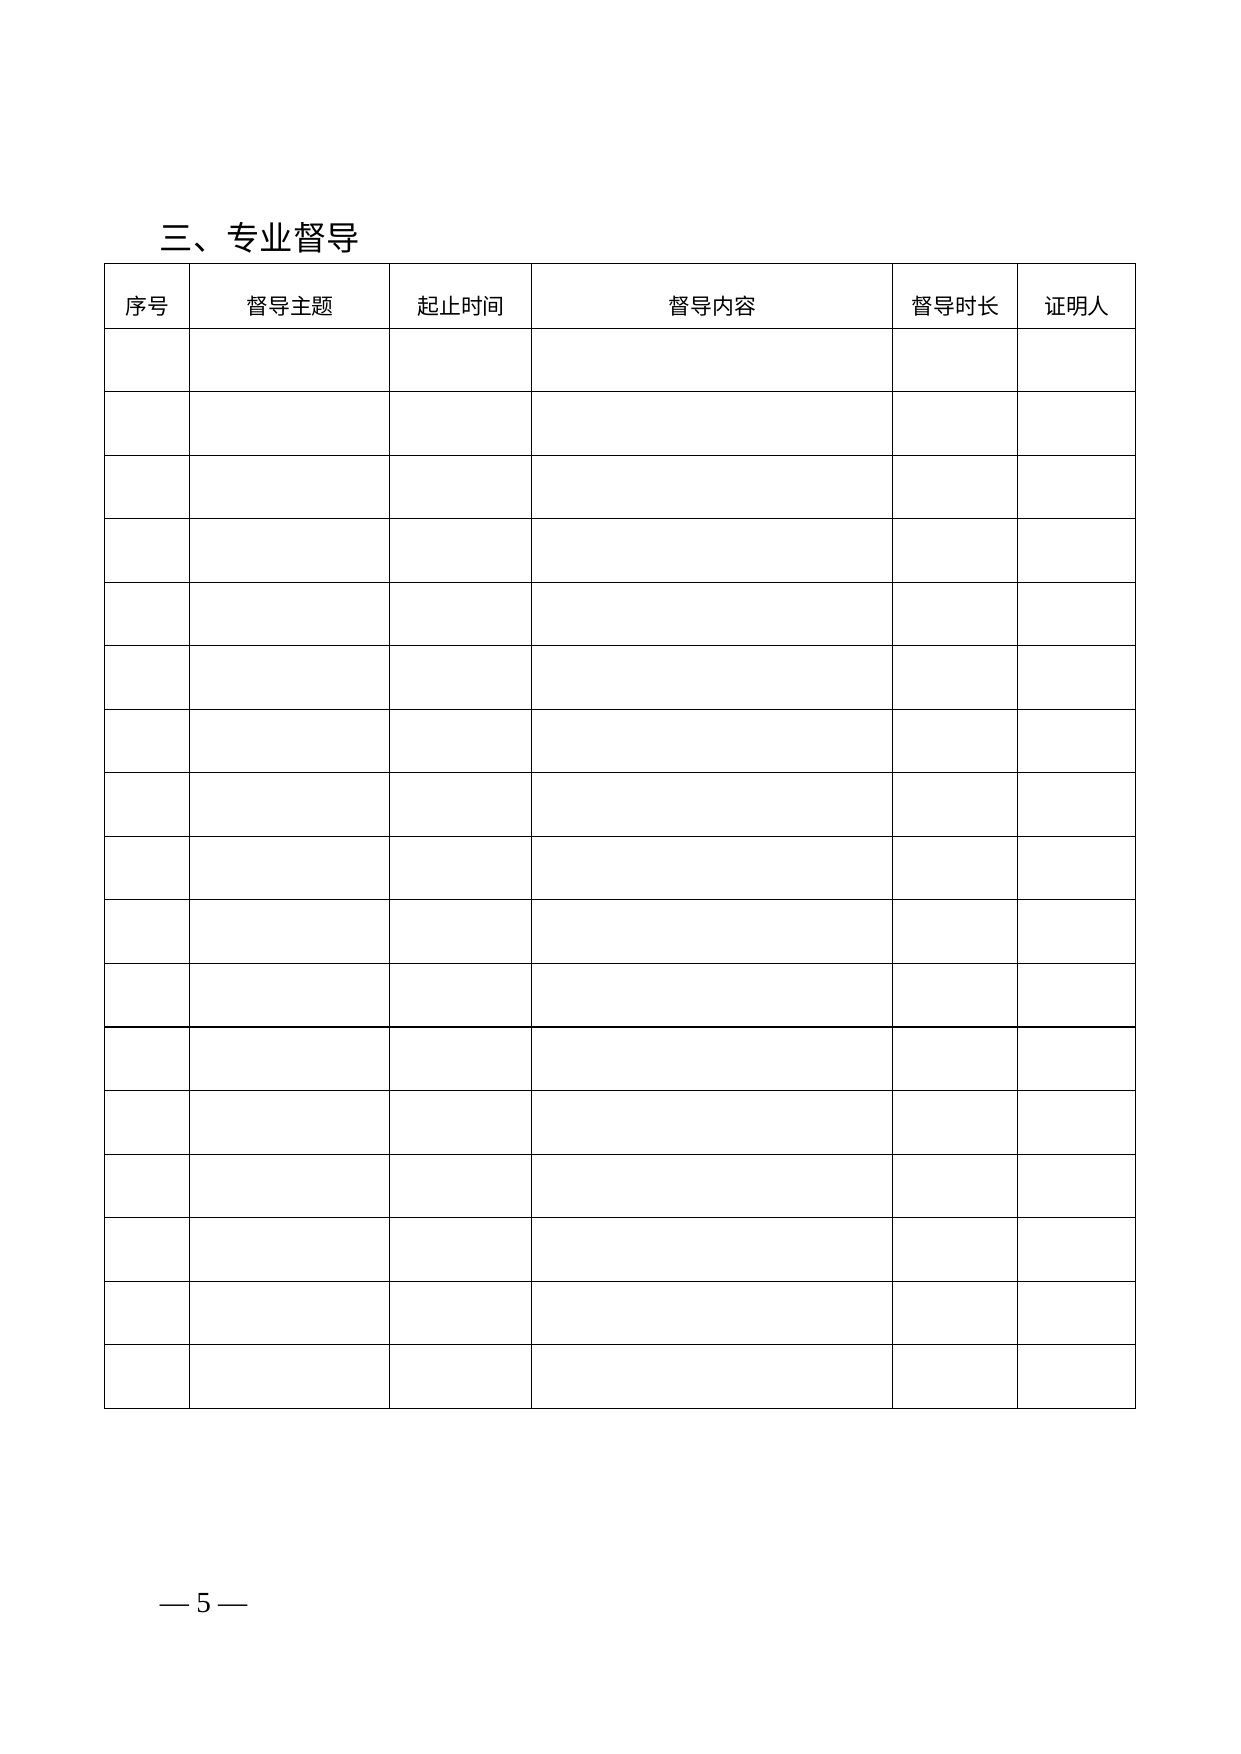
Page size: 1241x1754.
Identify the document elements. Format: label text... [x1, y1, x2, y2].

table_cell [1018, 392, 1135, 454]
table_cell [390, 964, 531, 1026]
table_cell [1018, 329, 1135, 391]
table_cell [105, 1155, 189, 1217]
table_cell [390, 583, 531, 645]
table_cell [190, 392, 389, 454]
table_cell [105, 837, 189, 899]
table_cell [893, 583, 1017, 645]
table_cell [105, 773, 189, 836]
table_cell [893, 964, 1017, 1026]
table_cell [1018, 1282, 1135, 1344]
table_cell [1018, 1028, 1135, 1090]
table_cell [190, 583, 389, 645]
table_cell [105, 1345, 189, 1408]
table_cell [893, 1345, 1017, 1408]
table_header 督导时长 [893, 264, 1017, 327]
table_cell [190, 519, 389, 582]
table_cell [105, 710, 189, 772]
table_cell [1018, 456, 1135, 518]
table_cell [390, 900, 531, 963]
table_cell [532, 329, 892, 391]
table_cell [190, 837, 389, 899]
table_cell [532, 1218, 892, 1281]
table_cell [390, 710, 531, 772]
table_cell [105, 1282, 189, 1344]
table_cell [190, 1345, 389, 1408]
table_cell [1018, 773, 1135, 836]
table_cell [893, 1282, 1017, 1344]
table_cell [893, 1028, 1017, 1090]
table_cell [532, 710, 892, 772]
table_cell [190, 1282, 389, 1344]
table_cell [532, 1028, 892, 1090]
list 三、专业督导 [159, 200, 1081, 263]
table_cell [390, 1155, 531, 1217]
table_header 序号 [105, 264, 189, 327]
table_cell [105, 1218, 189, 1281]
table_cell [532, 773, 892, 836]
table_cell [893, 519, 1017, 582]
table_cell [1018, 1091, 1135, 1153]
table_cell [390, 1345, 531, 1408]
table_cell [1018, 519, 1135, 582]
table_cell [1018, 646, 1135, 709]
table_cell [1018, 1218, 1135, 1281]
table_cell [105, 519, 189, 582]
table_cell [390, 519, 531, 582]
table_cell [390, 392, 531, 454]
table_cell [532, 1282, 892, 1344]
table_cell [532, 646, 892, 709]
table_cell [893, 1155, 1017, 1217]
table_cell [893, 456, 1017, 518]
table_cell [893, 900, 1017, 963]
table_cell [893, 646, 1017, 709]
table_cell [390, 773, 531, 836]
table_cell [532, 519, 892, 582]
table_cell [1018, 964, 1135, 1026]
table_cell [190, 329, 389, 391]
table_cell [893, 1218, 1017, 1281]
table_header 起止时间 [390, 264, 531, 327]
table_cell [105, 329, 189, 391]
table_cell [532, 583, 892, 645]
table_cell [532, 837, 892, 899]
table_cell [390, 1028, 531, 1090]
table_cell [190, 1091, 389, 1153]
table_cell [190, 1028, 389, 1090]
table_cell [190, 900, 389, 963]
table_cell [1018, 1155, 1135, 1217]
table_cell [390, 329, 531, 391]
table_cell [893, 1091, 1017, 1153]
table_cell [532, 1155, 892, 1217]
table_cell [190, 964, 389, 1026]
table_header 督导主题 [190, 264, 389, 327]
table_cell [893, 392, 1017, 454]
table_cell [190, 1155, 389, 1217]
table_header 督导内容 [532, 264, 892, 327]
table_cell [1018, 1345, 1135, 1408]
table_cell [1018, 583, 1135, 645]
table_cell [390, 1218, 531, 1281]
table_cell [1018, 900, 1135, 963]
table_cell [105, 583, 189, 645]
table_cell [390, 1091, 531, 1153]
table_cell [532, 456, 892, 518]
table_cell [190, 456, 389, 518]
table_cell [105, 900, 189, 963]
table_cell [105, 1091, 189, 1153]
table_cell [190, 710, 389, 772]
table_cell [105, 392, 189, 454]
table_cell [105, 646, 189, 709]
table_cell [532, 900, 892, 963]
table_cell [532, 1345, 892, 1408]
table_cell [105, 456, 189, 518]
table_cell [1018, 837, 1135, 899]
table_cell [1018, 710, 1135, 772]
table_cell [893, 837, 1017, 899]
table_cell [893, 773, 1017, 836]
table_header 证明人 [1018, 264, 1135, 327]
table_cell [390, 1282, 531, 1344]
table_cell [105, 1028, 189, 1090]
table_cell [105, 964, 189, 1026]
table_cell [390, 456, 531, 518]
table_cell [532, 1091, 892, 1153]
table_cell [893, 329, 1017, 391]
table_cell [190, 1218, 389, 1281]
table_cell [190, 773, 389, 836]
table_cell [532, 964, 892, 1026]
table_cell [390, 837, 531, 899]
table_cell [893, 710, 1017, 772]
table_cell [190, 646, 389, 709]
table_cell [390, 646, 531, 709]
table_cell [532, 392, 892, 454]
